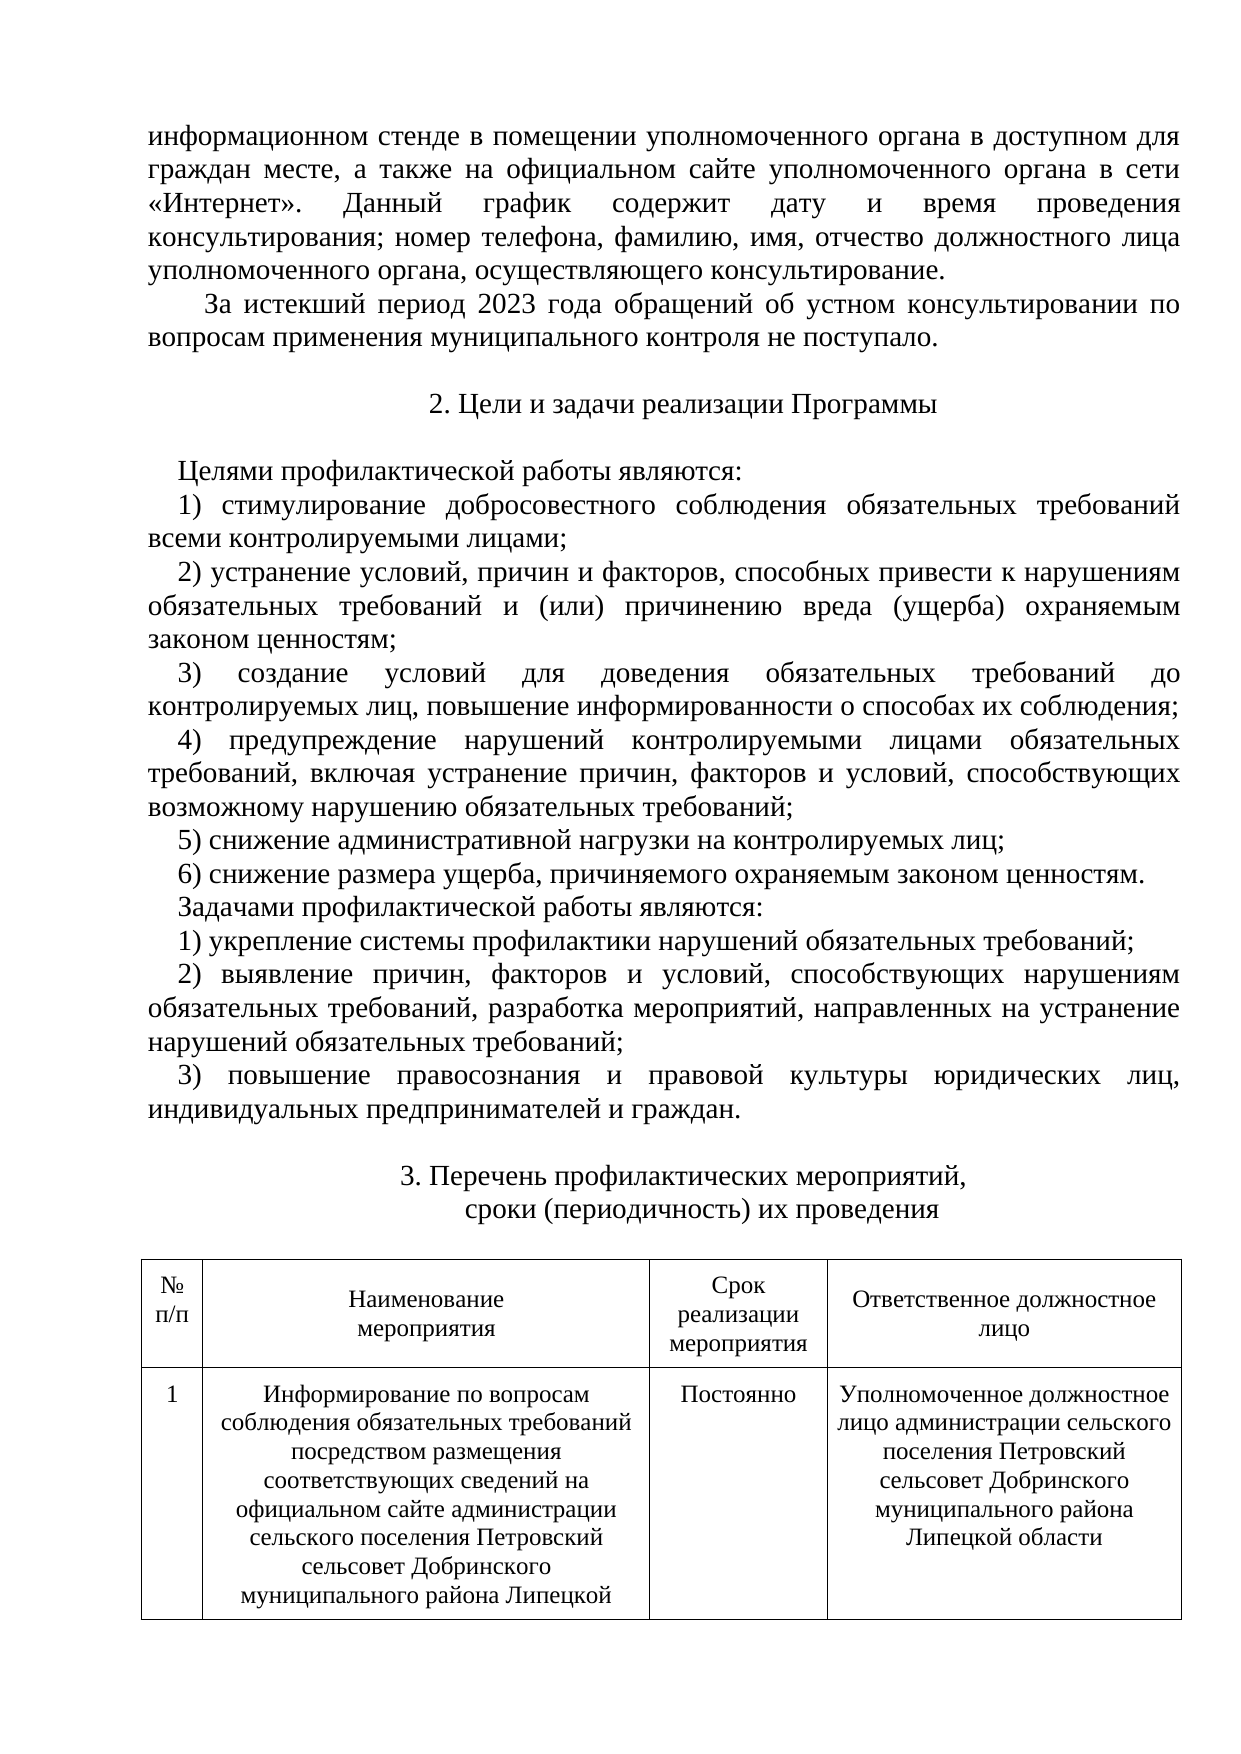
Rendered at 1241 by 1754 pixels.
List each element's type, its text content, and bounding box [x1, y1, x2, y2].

text Задачами профилактической работы являются: [148, 889, 1181, 923]
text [148, 118, 1181, 286]
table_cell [828, 1368, 1181, 1619]
text 3) создание условий для доведения обязательных требований до контролируемых лиц, повышение информированности о способах их соблюдения; [148, 655, 1181, 722]
text 5) снижение административной нагрузки на контролируемых лиц; [148, 822, 1181, 856]
text 6) снижение размера ущерба, причиняемого охраняемым законом ценностям. [148, 856, 1181, 889]
text 1) укрепление системы профилактики нарушений обязательных требований; [148, 923, 1181, 957]
table_header Ответственное должностное лицо [828, 1260, 1181, 1367]
text 3) повышение правосознания и правовой культуры юридических лиц, индивидуальных предпринимателей и граждан. [148, 1057, 1181, 1124]
list Цели и задачи реализации Программы [185, 386, 1181, 420]
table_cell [203, 1368, 649, 1619]
text 2) выявление причин, факторов и условий, способствующих нарушениям обязательных требований, разработка мероприятий, направленных на устранение нарушений обязательных требований; [148, 957, 1181, 1057]
list Перечень профилактических мероприятий, [185, 1158, 1181, 1191]
table_header № п/п [142, 1260, 202, 1367]
table_cell 1 [142, 1368, 202, 1619]
text За истекший период 2023 года обращений об устном консультировании по вопросам применения муниципального контроля не поступало. [148, 286, 1181, 353]
text 1) стимулирование добросовестного соблюдения обязательных требований всеми контролируемыми лицами; [148, 487, 1181, 554]
table_header Срок реализации мероприятия [650, 1260, 827, 1367]
text 2) устранение условий, причин и факторов, способных привести к нарушениям обязательных требований и (или) причинению вреда (ущерба) охраняемым законом ценностям; [148, 554, 1181, 655]
text 4) предупреждение нарушений контролируемыми лицами обязательных требований, включая устранение причин, факторов и условий, способствующих возможному нарушению обязательных требований; [148, 722, 1181, 822]
text Целями профилактической работы являются: [148, 453, 1181, 487]
table_cell Постоянно [650, 1368, 827, 1619]
table_header Наименование мероприятия [203, 1260, 649, 1367]
text сроки (периодичность) их проведения [223, 1191, 1181, 1225]
